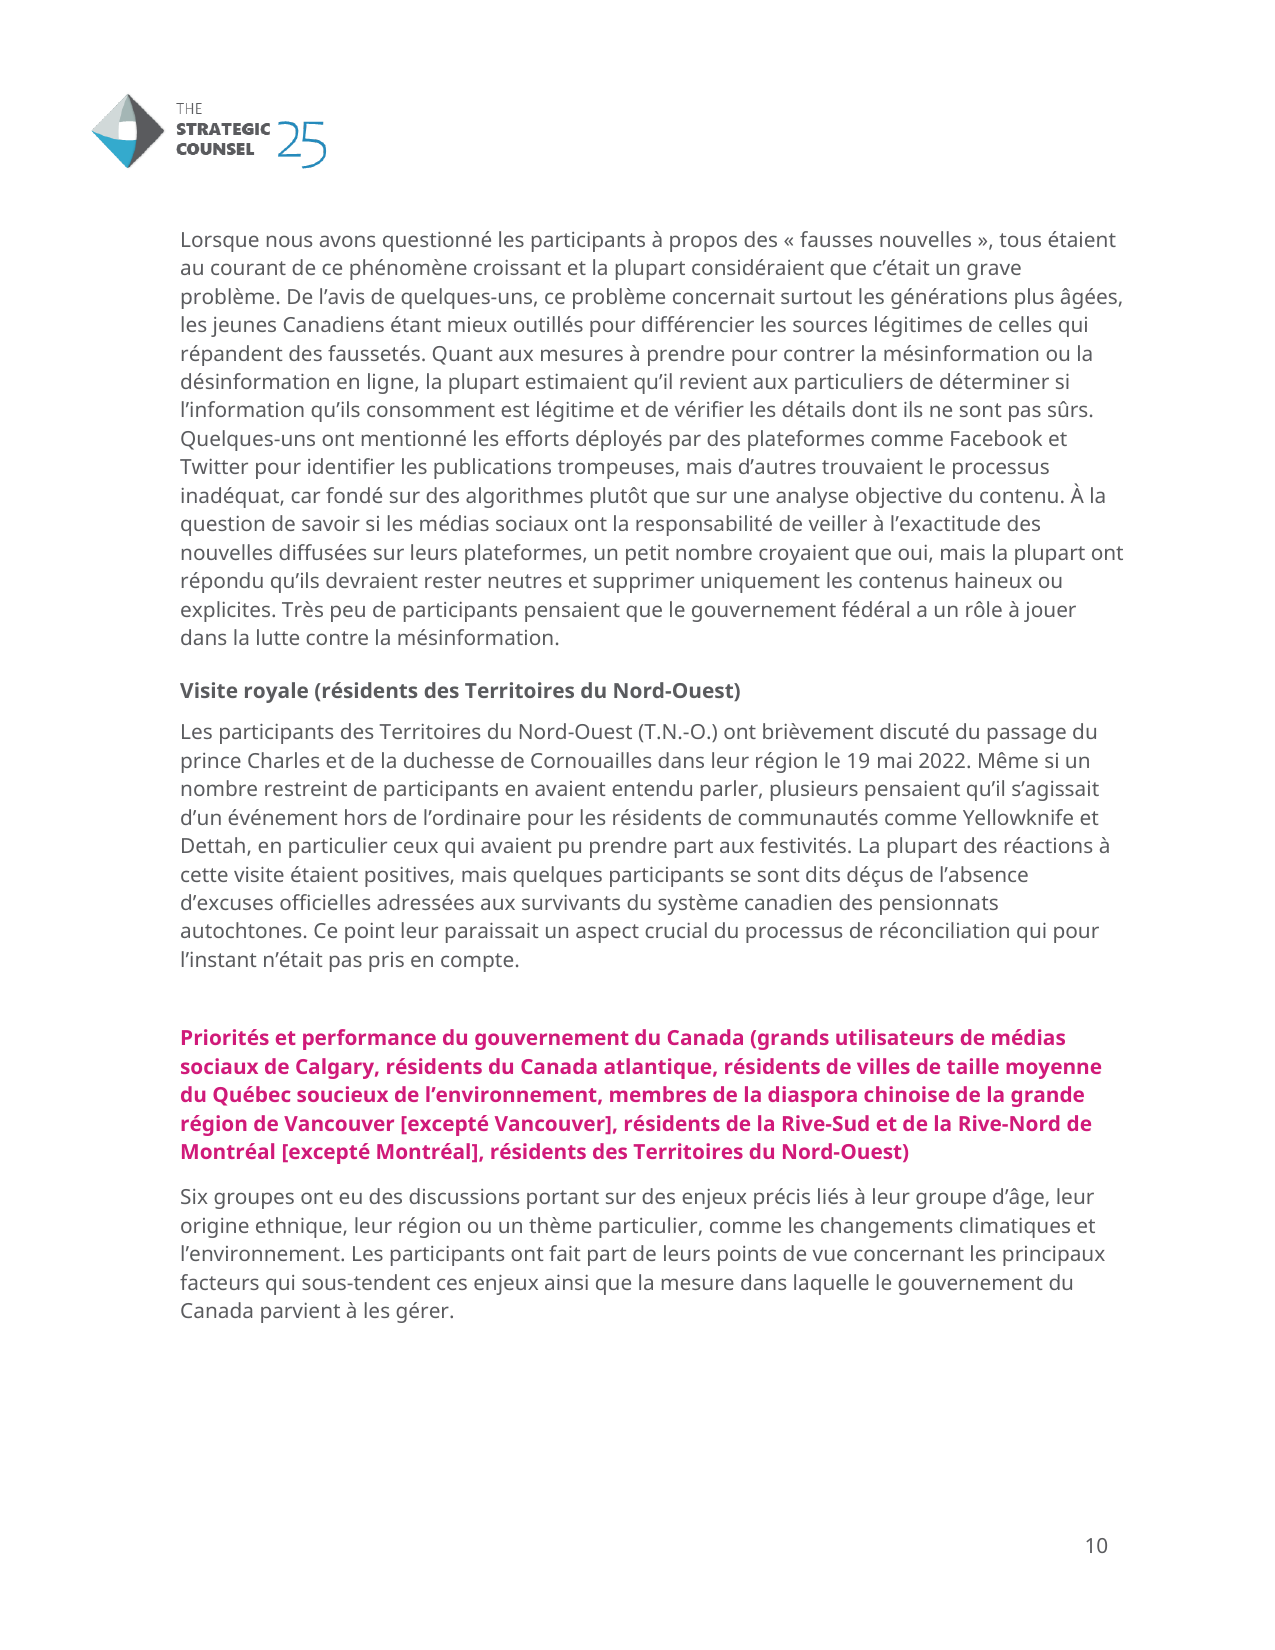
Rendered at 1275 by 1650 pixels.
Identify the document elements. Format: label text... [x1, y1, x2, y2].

picture [91, 72, 445, 215]
text Les participants des Territoires du Nord-Ouest (T.N.-O.) ont brièvement discuté du passage du prince Charles et de la duchesse de Cornouailles dans leur région le 19 mai 2022. Même si un nombre restreint de participants en avaient entendu parler, plusieurs pensaient qu’il s’agissait d’un événement hors de l’ordinaire pour les résidents de communautés comme Yellowknife et Dettah, en particulier ceux qui avaient pu prendre part aux festivités. La plupart des réactions à cette visite étaient positives, mais quelques participants se sont dits déçus de l’absence d’excuses officielles adressées aux survivants du système canadien des pensionnats autochtones. Ce point leur paraissait un aspect crucial du processus de réconciliation qui pour l’instant n’était pas pris en compte. [180, 717, 1125, 973]
text Lorsque nous avons questionné les participants à propos des « fausses nouvelles », tous étaient au courant de ce phénomène croissant et la plupart considéraient que c’était un grave problème. De l’avis de quelques-uns, ce problème concernait surtout les générations plus âgées, les jeunes Canadiens étant mieux outillés pour différencier les sources légitimes de celles qui répandent des faussetés. Quant aux mesures à prendre pour contrer la mésinformation ou la désinformation en ligne, la plupart estimaient qu’il revient aux particuliers de déterminer si l’information qu’ils consomment est légitime et de vérifier les détails dont ils ne sont pas sûrs. Quelques-uns ont mentionné les efforts déployés par des plateformes comme Facebook et Twitter pour identifier les publications trompeuses, mais d’autres trouvaient le processus inadéquat, car fondé sur des algorithmes plutôt que sur une analyse objective du contenu. À la question de savoir si les médias sociaux ont la responsabilité de veiller à l’exactitude des nouvelles diffusées sur leurs plateformes, un petit nombre croyaient que oui, mais la plupart ont répondu qu’ils devraient rester neutres et supprimer uniquement les contenus haineux ou explicites. Très peu de participants pensaient que le gouvernement fédéral a un rôle à jouer dans la lutte contre la mésinformation. [180, 225, 1125, 652]
subtitle Visite royale (résidents des Territoires du Nord-Ouest) [180, 677, 1125, 705]
subtitle Priorités et performance du gouvernement du Canada (grands utilisateurs de médias sociaux de Calgary, résidents du Canada atlantique, résidents de villes de taille moyenne du Québec soucieux de l’environnement, membres de la diaspora chinoise de la grande région de Vancouver [excepté Vancouver], résidents de la Rive-Sud et de la Rive-Nord de Montréal [excepté Montréal], résidents des Territoires du Nord-Ouest) [180, 1023, 1126, 1166]
text Six groupes ont eu des discussions portant sur des enjeux précis liés à leur groupe d’âge, leur origine ethnique, leur région ou un thème particulier, comme les changements climatiques et l’environnement. Les participants ont fait part de leurs points de vue concernant les principaux facteurs qui sous-tendent ces enjeux ainsi que la mesure dans laquelle le gouvernement du Canada parvient à les gérer. [180, 1182, 1125, 1324]
